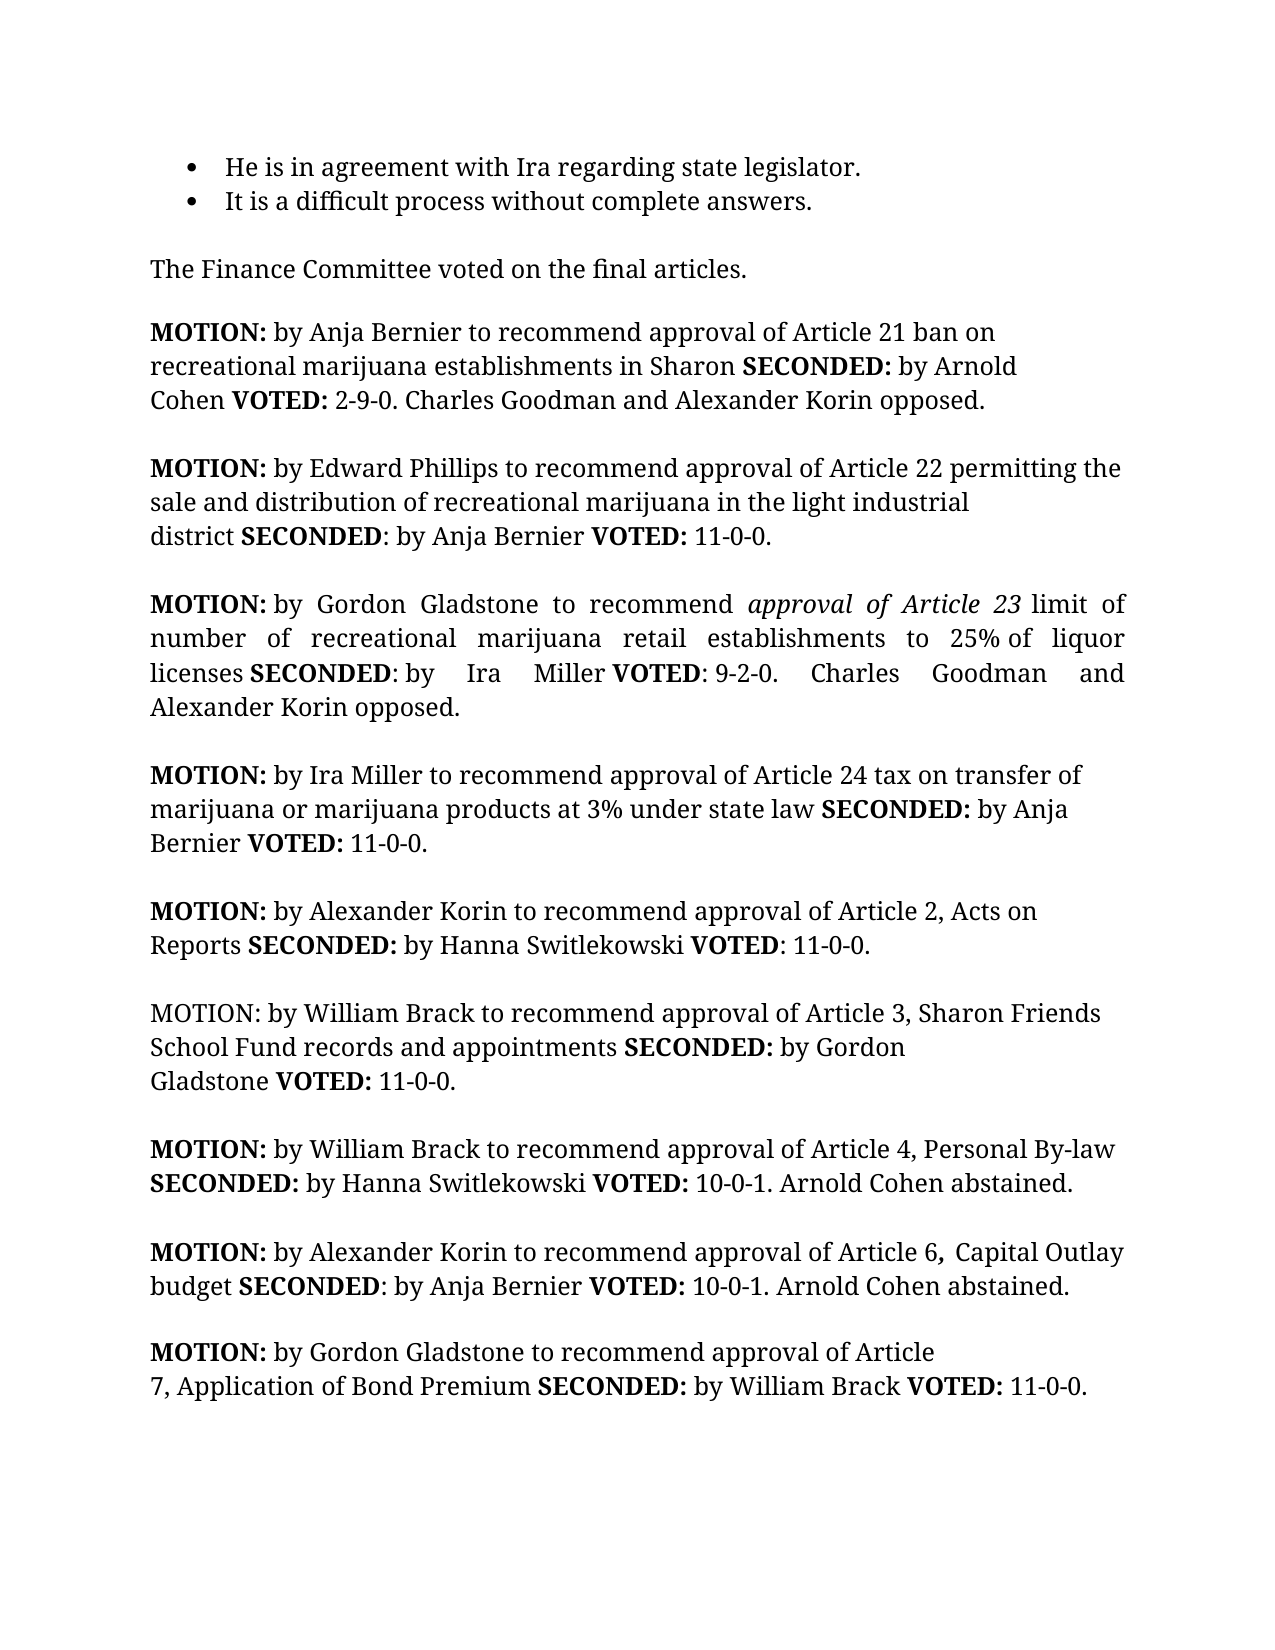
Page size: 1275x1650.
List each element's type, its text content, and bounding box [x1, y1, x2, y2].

list It is a difficult process without complete answers. [187, 184, 1125, 218]
text MOTION: by William Brack to recommend approval of Article 4, Personal By-law SECONDED: by Hanna Switlekowski VOTED: 10-0-1. Arnold Cohen abstained. [150, 1132, 1125, 1200]
text MOTION: by Gordon Gladstone to recommend approval of Article 23 limit of number of recreational marijuana retail establishments to 25% of liquor licenses SECONDED: by Ira Miller VOTED: 9-2-0. Charles Goodman and Alexander Korin opposed. [150, 587, 1125, 723]
text MOTION: by Ira Miller to recommend approval of Article 24 tax on transfer of marijuana or marijuana products at 3% under state law SECONDED: by Anja Bernier VOTED: 11-0-0. [150, 757, 1125, 859]
text MOTION: by Alexander Korin to recommend approval of Article 2, Acts on Reports SECONDED: by Hanna Switlekowski VOTED: 11-0-0. [150, 894, 1125, 962]
text The Finance Committee voted on the final articles. [150, 252, 1125, 286]
text MOTION: by Anja Bernier to recommend approval of Article 21 ban on recreational marijuana establishments in Sharon SECONDED: by Arnold Cohen VOTED: 2-9-0. Charles Goodman and Alexander Korin opposed. [150, 314, 1125, 417]
text MOTION: by William Brack to recommend approval of Article 3, Sharon Friends School Fund records and appointments SECONDED: by Gordon Gladstone VOTED: 11-0-0. [150, 996, 1125, 1098]
list He is in agreement with Ira regarding state legislator. [187, 150, 1125, 184]
text MOTION: by Alexander Korin to recommend approval of Article 6, Capital Outlay budget SECONDED: by Anja Bernier VOTED: 10-0-1. Arnold Cohen abstained. [150, 1234, 1125, 1302]
text MOTION: by Gordon Gladstone to recommend approval of Article 7, Application of Bond Premium SECONDED: by William Brack VOTED: 11-0-0. [150, 1335, 1125, 1403]
text MOTION: by Edward Phillips to recommend approval of Article 22 permitting the sale and distribution of recreational marijuana in the light industrial district SECONDED: by Anja Bernier VOTED: 11-0-0. [150, 451, 1125, 553]
